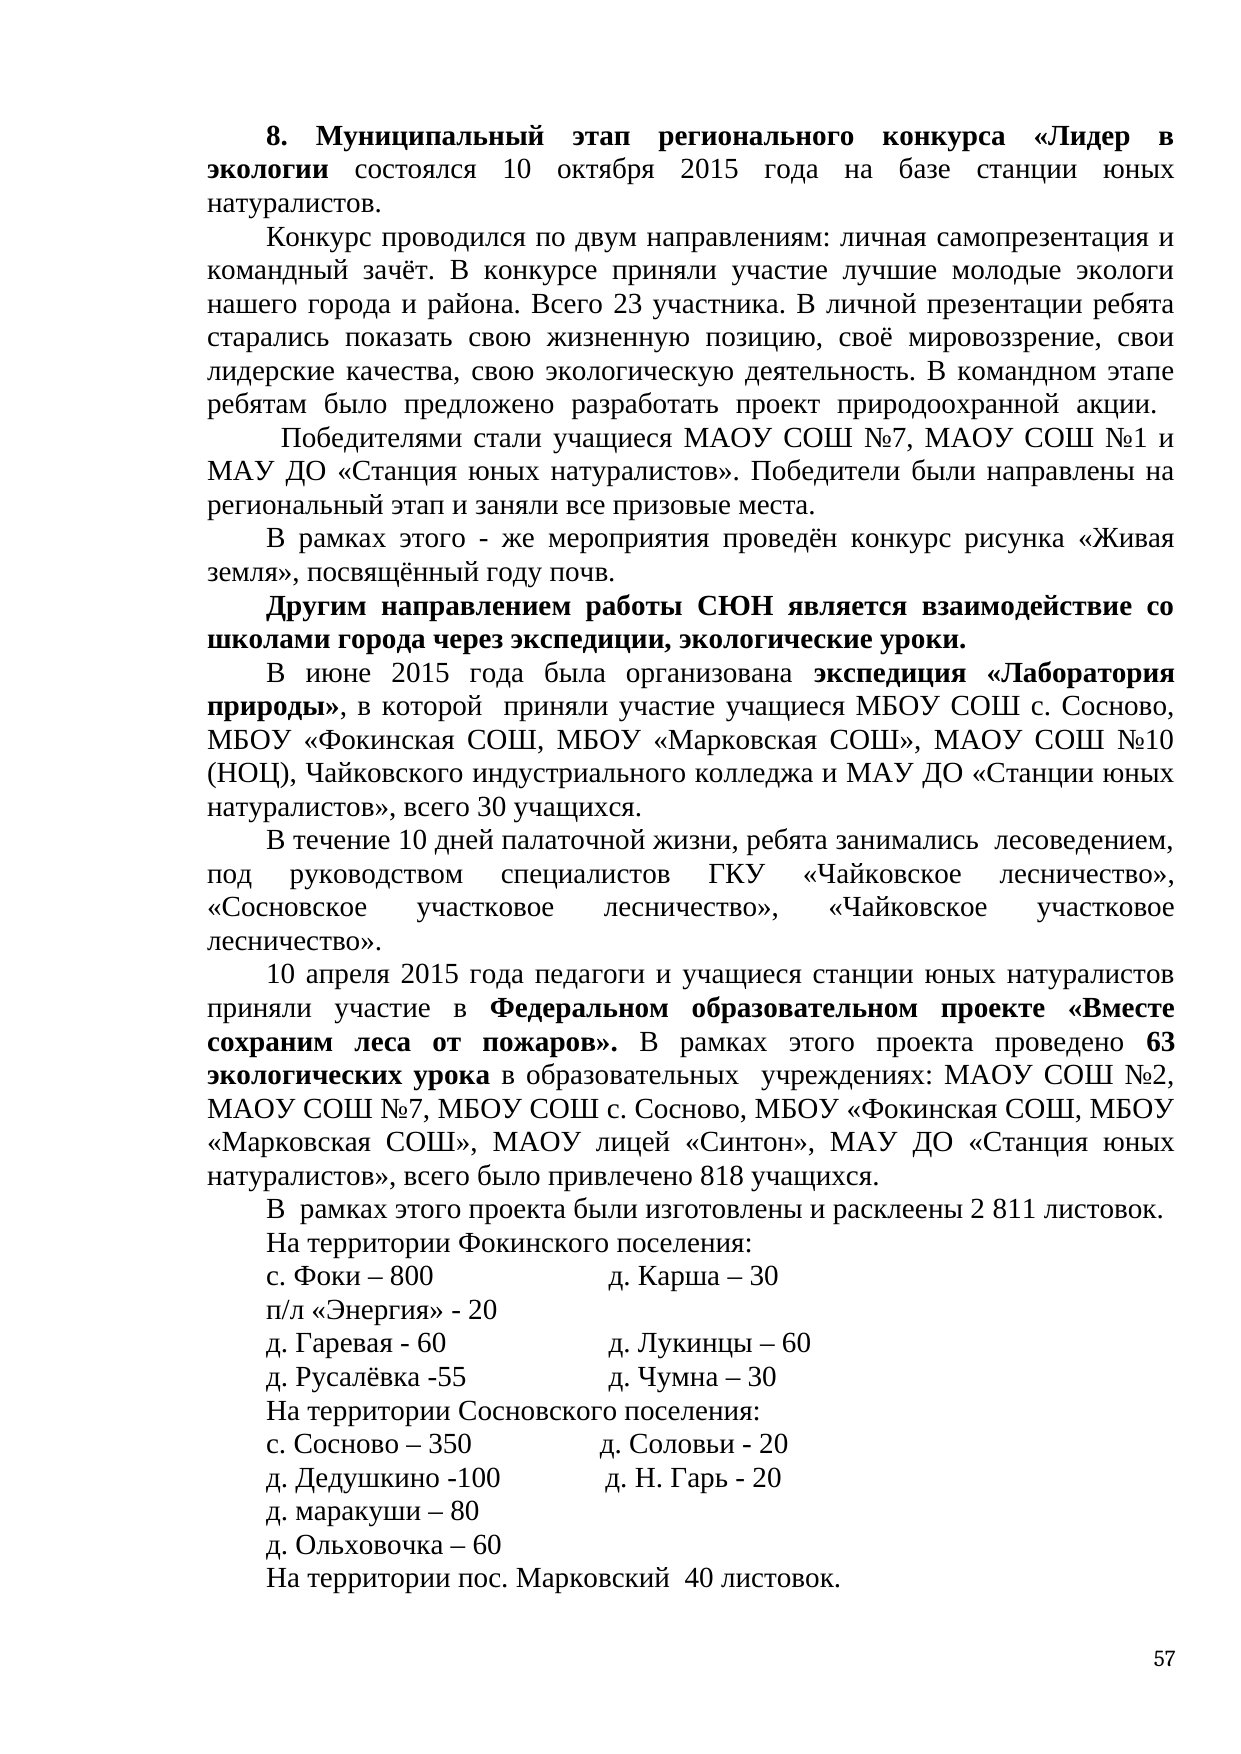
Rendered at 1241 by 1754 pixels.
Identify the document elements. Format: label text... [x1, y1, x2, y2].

text д. Русалёвка -55 д. Чумна – 30 [207, 1359, 1175, 1393]
text Конкурс проводился по двум направлениям: личная самопрезентация и командный зачёт. В конкурсе приняли участие лучшие молодые экологи нашего города и района. Всего 23 участника. В личной презентации ребята старались показать свою жизненную позицию, своё мировоззрение, свои лидерские качества, свою экологическую деятельность. В командном этапе ребятам было предложено разработать проект природоохранной акции. Победителями стали учащиеся МАОУ СОШ №7, МАОУ СОШ №1 и МАУ ДО «Станция юных натуралистов». Победители были направлены на региональный этап и заняли все призовые места. [207, 219, 1175, 521]
text д. Дедушкино -100 д. Н. Гарь - 20 [207, 1460, 1175, 1493]
text с. Сосново – 350 д. Соловьи - 20 [207, 1426, 1175, 1460]
text В рамках этого - же мероприятия проведён конкурс рисунка «Живая земля», посвящённый году почв. [207, 521, 1175, 588]
text В течение 10 дней палаточной жизни, ребята занимались лесоведением, под руководством специалистов ГКУ «Чайковское лесничество», «Сосновское участковое лесничество», «Чайковское участковое лесничество». [207, 822, 1175, 957]
text д. Гаревая - 60 д. Лукинцы – 60 [207, 1326, 1175, 1359]
text В июне 2015 года была организована экспедиция «Лаборатория природы», в которой приняли участие учащиеся МБОУ СОШ с. Сосново, МБОУ «Фокинская СОШ, МБОУ «Марковская СОШ», МАОУ СОШ №10 (НОЦ), Чайковского индустриального колледжа и МАУ ДО «Станции юных натуралистов», всего 30 учащихся. [207, 655, 1175, 822]
text На территории Сосновского поселения: [207, 1393, 1175, 1426]
text На территории Фокинского поселения: [207, 1225, 1175, 1258]
text Другим направлением работы СЮН является взаимодействие со школами города через экспедиции, экологические уроки. [207, 588, 1175, 655]
text На территории пос. Марковский 40 листовок. [207, 1560, 1175, 1594]
text 10 апреля 2015 года педагоги и учащиеся станции юных натуралистов приняли участие в Федеральном образовательном проекте «Вместе сохраним леса от пожаров». В рамках этого проекта проведено 63 экологических урока в образовательных учреждениях: МАОУ СОШ №2, МАОУ СОШ №7, МБОУ СОШ с. Сосново, МБОУ «Фокинская СОШ, МБОУ «Марковская СОШ», МАОУ лицей «Синтон», МАУ ДО «Станция юных натуралистов», всего было привлечено 818 учащихся. [207, 957, 1175, 1191]
text В рамках этого проекта были изготовлены и расклеены 2 811 листовок. [207, 1191, 1175, 1225]
text п/л «Энергия» - 20 [207, 1292, 1175, 1326]
text 8. Муниципальный этап регионального конкурса «Лидер в экологии состоялся 10 октября 2015 года на базе станции юных натуралистов. [207, 118, 1175, 219]
text д. маракуши – 80 [207, 1493, 1175, 1527]
text с. Фоки – 800 д. Карша – 30 [207, 1258, 1175, 1292]
text д. Ольховочка – 60 [207, 1527, 1175, 1560]
